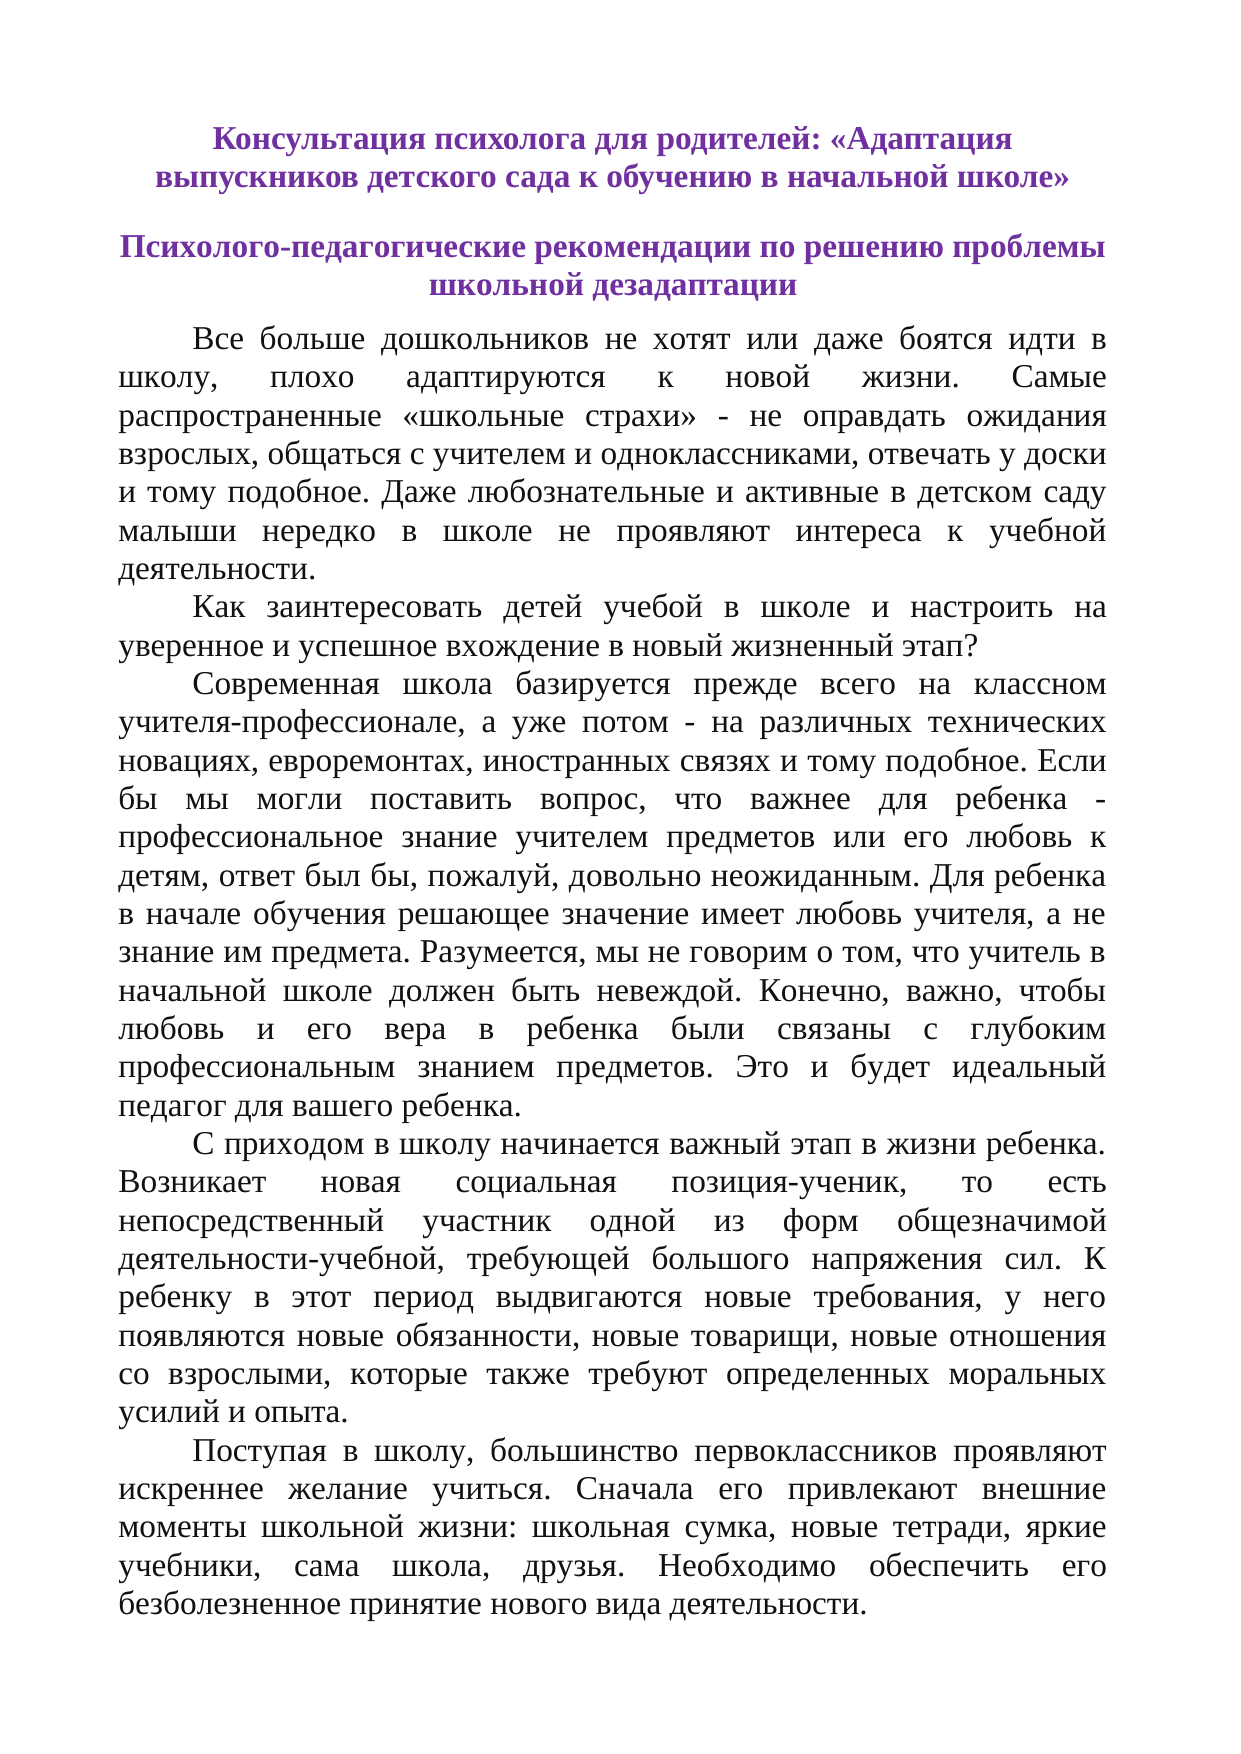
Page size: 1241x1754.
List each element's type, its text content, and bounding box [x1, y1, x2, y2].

text Современная школа базируется прежде всего на классном учителя-профессионале, а уже потом - на различных технических новациях, евроремонтах, иностранных связях и тому подобное. Если бы мы могли поставить вопрос, что важнее для ребенка - профессиональное знание учителем предметов или его любовь к детям, ответ был бы, пожалуй, довольно неожиданным. Для ребенка в начале обучения решающее значение имеет любовь учителя, а не знание им предмета. Разумеется, мы не говорим о том, что учитель в начальной школе должен быть невеждой. Конечно, важно, чтобы любовь и его вера в ребенка были связаны с глубоким профессиональным знанием предметов. Это и будет идеальный педагог для вашего ребенка. [118, 663, 1107, 1123]
text Поступая в школу, большинство первоклассников проявляют искреннее желание учиться. Сначала его привлекают внешние моменты школьной жизни: школьная сумка, новые тетради, яркие учебники, сама школа, друзья. Необходимо обеспечить его безболезненное принятие нового вида деятельности. [118, 1430, 1107, 1622]
text С приходом в школу начинается важный этап в жизни ребенка. Возникает новая социальная позиция-ученик, то есть непосредственный участник одной из форм общезначимой деятельности-учебной, требующей большого напряжения сил. К ребенку в этот период выдвигаются новые требования, у него появляются новые обязанности, новые товарищи, новые отношения со взрослыми, которые также требуют определенных моральных усилий и опыта. [118, 1123, 1107, 1430]
text Все больше дошкольников не хотят или даже боятся идти в школу, плохо адаптируются к новой жизни. Самые распространенные «школьные страхи» - не оправдать ожидания взрослых, общаться с учителем и одноклассниками, отвечать у доски и тому подобное. Даже любознательные и активные в детском саду малыши нередко в школе не проявляют интереса к учебной деятельности. [118, 318, 1107, 587]
text Психолого-педагогические рекомендации по решению проблемы школьной дезадаптации [118, 226, 1107, 303]
text Консультация психолога для родителей: «Адаптация выпускников детского сада к обучению в начальной школе» [118, 118, 1107, 195]
text Как заинтересовать детей учебой в школе и настроить на уверенное и успешное вхождение в новый жизненный этап? [118, 587, 1107, 663]
